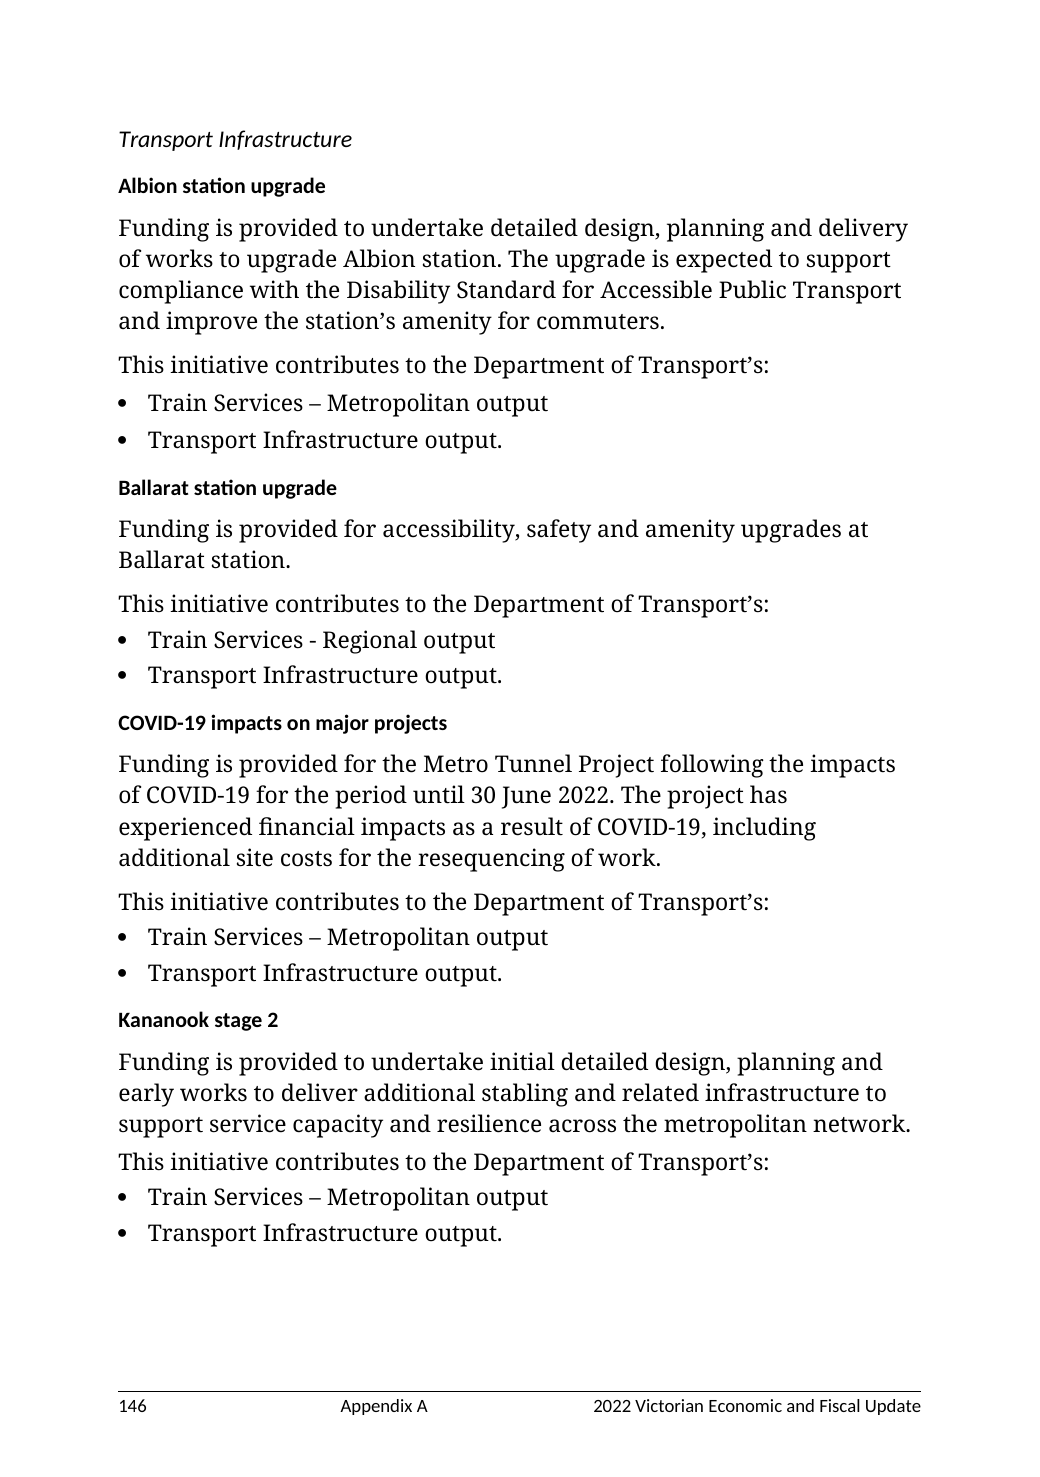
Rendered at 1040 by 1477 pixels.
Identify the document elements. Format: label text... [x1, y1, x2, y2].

text Funding is provided for the Metro Tunnel Project following the impacts of COVID-19 for the period until 30 June 2022. The project has experienced financial impacts as a result of COVID-19, including additional site costs for the resequencing of work. [118, 748, 921, 873]
subtitle Ballarat station upgrade [118, 474, 921, 501]
text Funding is provided to undertake initial detailed design, planning and early works to deliver additional stabling and related infrastructure to support service capacity and resilience across the metropolitan network. [118, 1046, 921, 1139]
list Transport Infrastructure output. [118, 1216, 921, 1248]
list This initiative contributes to the Department of Transport’s: [118, 1146, 921, 1177]
text This initiative contributes to the Department of Transport’s: [118, 886, 921, 917]
list Train Services – Metropolitan output [118, 1181, 921, 1212]
list Train Services – Metropolitan output [118, 386, 921, 418]
subtitle COVID-19 impacts on major projects [118, 709, 921, 736]
list Transport Infrastructure output. [118, 424, 921, 455]
subtitle Kananook stage 2 [118, 1006, 921, 1033]
list Train Services – Metropolitan output [118, 921, 921, 952]
subtitle Transport Infrastructure [118, 124, 921, 153]
text This initiative contributes to the Department of Transport’s: [118, 349, 921, 380]
text Funding is provided for accessibility, safety and amenity upgrades at Ballarat station. [118, 513, 921, 576]
list Transport Infrastructure output. [118, 659, 921, 690]
list Train Services - Regional output [118, 623, 921, 655]
text This initiative contributes to the Department of Transport’s: [118, 588, 921, 619]
list Transport Infrastructure output. [118, 956, 921, 988]
subtitle Albion station upgrade [118, 172, 921, 199]
text Funding is provided to undertake detailed design, planning and delivery of works to upgrade Albion station. The upgrade is expected to support compliance with the Disability Standard for Accessible Public Transport and improve the station’s amenity for commuters. [118, 211, 921, 336]
